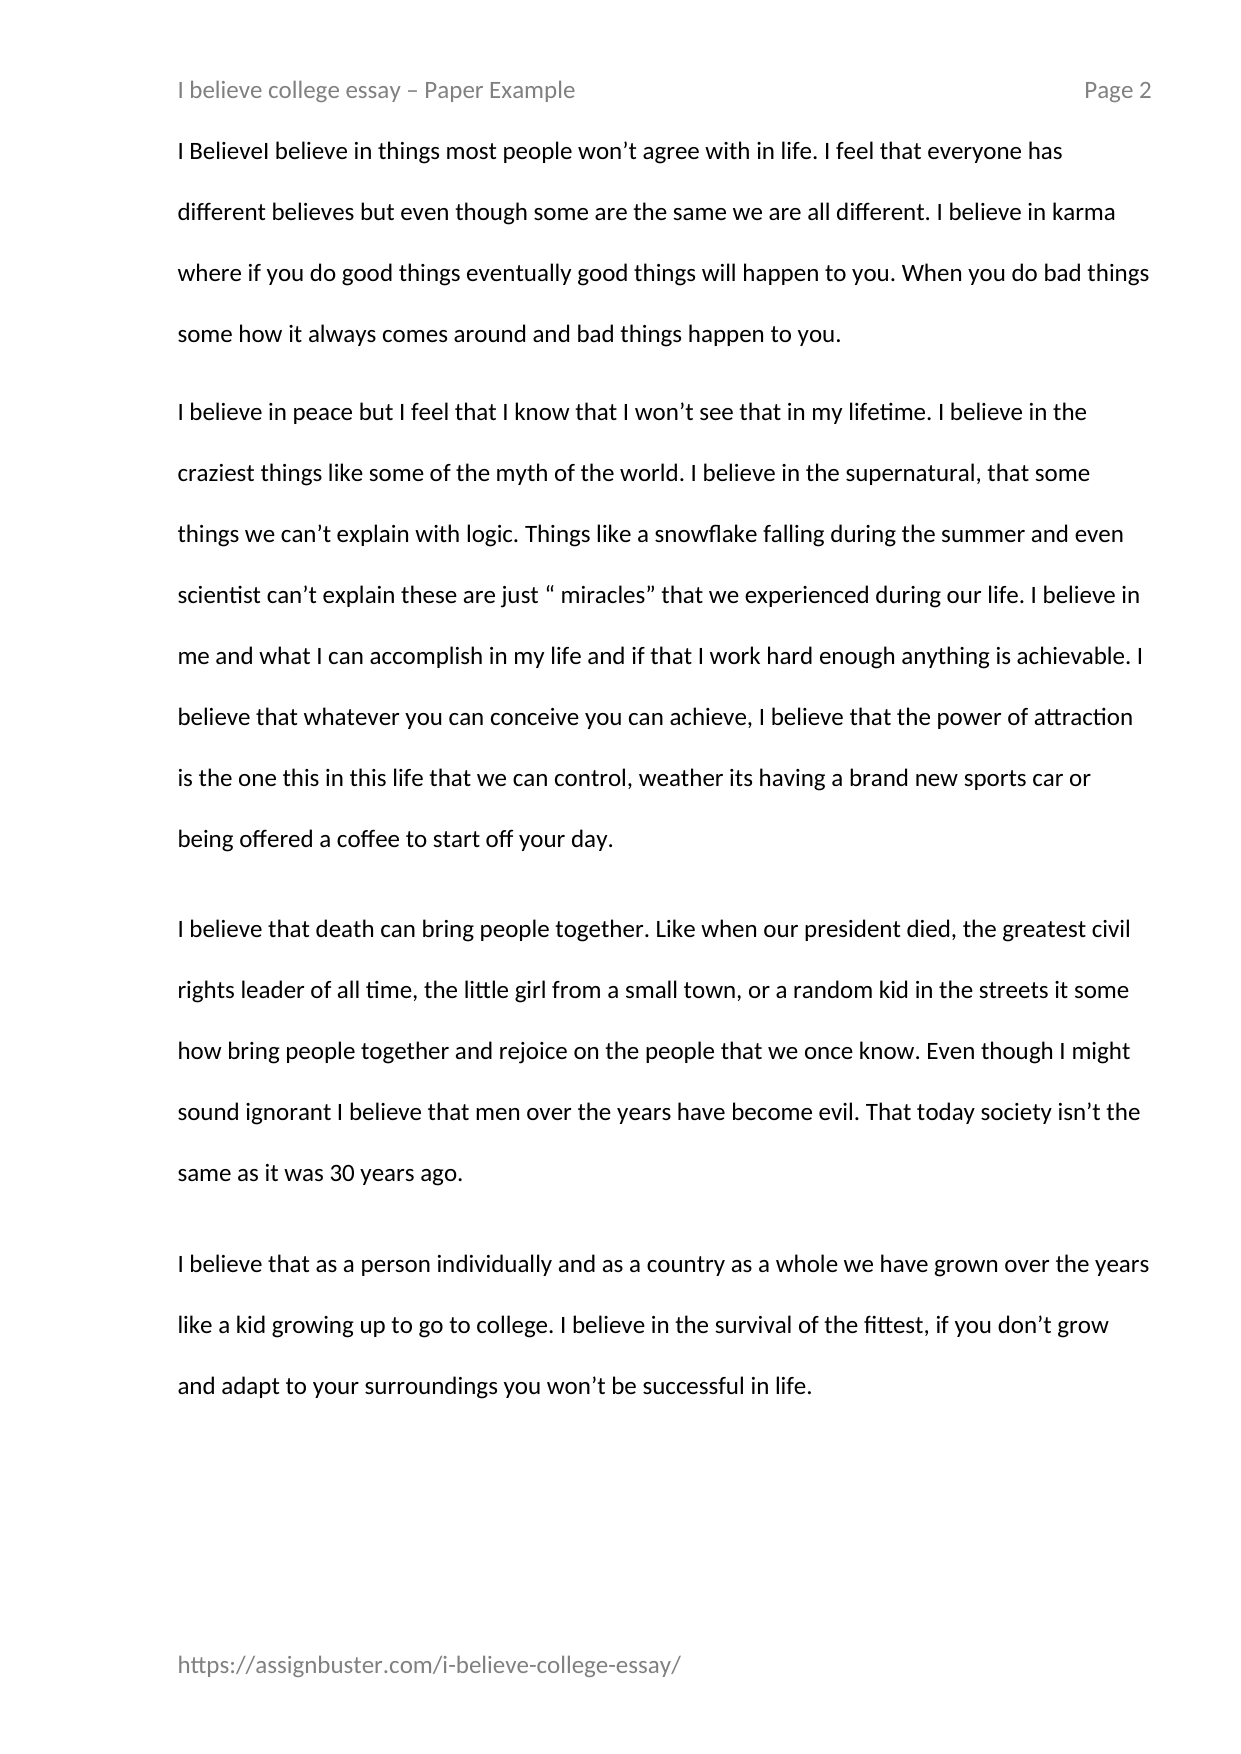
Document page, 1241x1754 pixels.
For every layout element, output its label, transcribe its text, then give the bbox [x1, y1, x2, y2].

text I believe that death can bring people together. Like when our president died, the greatest civil rights leader of all time, the little girl from a small town, or a random kid in the streets it some how bring people together and rejoice on the people that we once know. Even though I might sound ignorant I believe that men over the years have become evil. That today society isn’t the same as it was 30 years ago. [177, 913, 1152, 1188]
text I believe in peace but I feel that I know that I won’t see that in my lifetime. I believe in the craziest things like some of the myth of the world. I believe in the supernatural, that some things we can’t explain with logic. Things like a snowflake falling during the summer and even scientist can’t explain these are just “ miracles” that we experienced during our life. I believe in me and what I can accomplish in my life and if that I work hard enough anything is achievable. I believe that whatever you can conceive you can achieve, I believe that the power of attraction is the one this in this life that we can control, weather its having a brand new sports car or being offered a coffee to start off your day. [177, 396, 1152, 853]
text I believe that as a person individually and as a country as a whole we have grown over the years like a kid growing up to go to college. I believe in the survival of the fittest, if you don’t grow and adapt to your surroundings you won’t be successful in life. [177, 1248, 1152, 1401]
text I BelieveI believe in things most people won’t agree with in life. I feel that everyone has different believes but even though some are the same we are all different. I believe in karma where if you do good things eventually good things will happen to you. When you do bad things some how it always comes around and bad things happen to you. [177, 135, 1152, 348]
